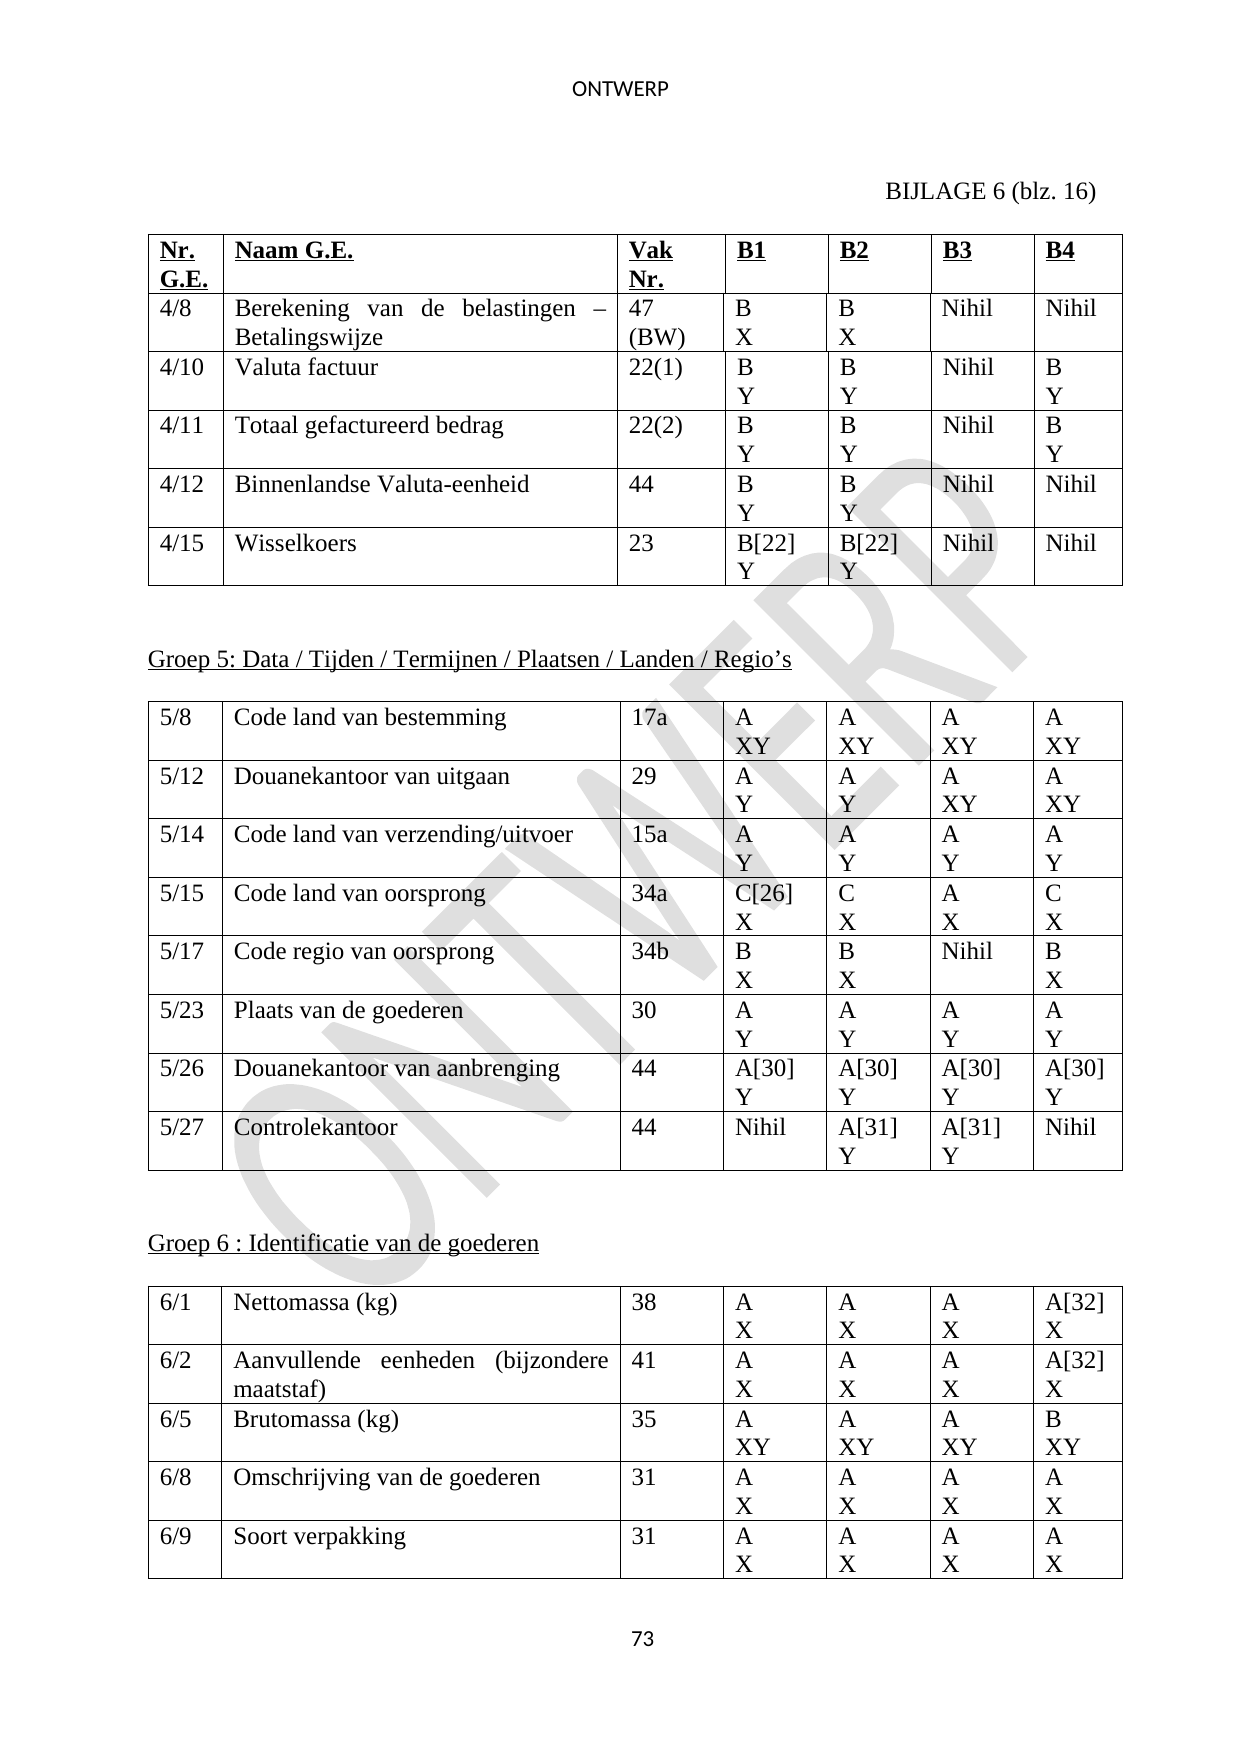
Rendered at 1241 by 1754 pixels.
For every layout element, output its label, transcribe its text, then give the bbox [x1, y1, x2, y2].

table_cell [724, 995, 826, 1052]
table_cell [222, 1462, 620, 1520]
text BIJLAGE 6 (blz. 16) [148, 176, 1137, 205]
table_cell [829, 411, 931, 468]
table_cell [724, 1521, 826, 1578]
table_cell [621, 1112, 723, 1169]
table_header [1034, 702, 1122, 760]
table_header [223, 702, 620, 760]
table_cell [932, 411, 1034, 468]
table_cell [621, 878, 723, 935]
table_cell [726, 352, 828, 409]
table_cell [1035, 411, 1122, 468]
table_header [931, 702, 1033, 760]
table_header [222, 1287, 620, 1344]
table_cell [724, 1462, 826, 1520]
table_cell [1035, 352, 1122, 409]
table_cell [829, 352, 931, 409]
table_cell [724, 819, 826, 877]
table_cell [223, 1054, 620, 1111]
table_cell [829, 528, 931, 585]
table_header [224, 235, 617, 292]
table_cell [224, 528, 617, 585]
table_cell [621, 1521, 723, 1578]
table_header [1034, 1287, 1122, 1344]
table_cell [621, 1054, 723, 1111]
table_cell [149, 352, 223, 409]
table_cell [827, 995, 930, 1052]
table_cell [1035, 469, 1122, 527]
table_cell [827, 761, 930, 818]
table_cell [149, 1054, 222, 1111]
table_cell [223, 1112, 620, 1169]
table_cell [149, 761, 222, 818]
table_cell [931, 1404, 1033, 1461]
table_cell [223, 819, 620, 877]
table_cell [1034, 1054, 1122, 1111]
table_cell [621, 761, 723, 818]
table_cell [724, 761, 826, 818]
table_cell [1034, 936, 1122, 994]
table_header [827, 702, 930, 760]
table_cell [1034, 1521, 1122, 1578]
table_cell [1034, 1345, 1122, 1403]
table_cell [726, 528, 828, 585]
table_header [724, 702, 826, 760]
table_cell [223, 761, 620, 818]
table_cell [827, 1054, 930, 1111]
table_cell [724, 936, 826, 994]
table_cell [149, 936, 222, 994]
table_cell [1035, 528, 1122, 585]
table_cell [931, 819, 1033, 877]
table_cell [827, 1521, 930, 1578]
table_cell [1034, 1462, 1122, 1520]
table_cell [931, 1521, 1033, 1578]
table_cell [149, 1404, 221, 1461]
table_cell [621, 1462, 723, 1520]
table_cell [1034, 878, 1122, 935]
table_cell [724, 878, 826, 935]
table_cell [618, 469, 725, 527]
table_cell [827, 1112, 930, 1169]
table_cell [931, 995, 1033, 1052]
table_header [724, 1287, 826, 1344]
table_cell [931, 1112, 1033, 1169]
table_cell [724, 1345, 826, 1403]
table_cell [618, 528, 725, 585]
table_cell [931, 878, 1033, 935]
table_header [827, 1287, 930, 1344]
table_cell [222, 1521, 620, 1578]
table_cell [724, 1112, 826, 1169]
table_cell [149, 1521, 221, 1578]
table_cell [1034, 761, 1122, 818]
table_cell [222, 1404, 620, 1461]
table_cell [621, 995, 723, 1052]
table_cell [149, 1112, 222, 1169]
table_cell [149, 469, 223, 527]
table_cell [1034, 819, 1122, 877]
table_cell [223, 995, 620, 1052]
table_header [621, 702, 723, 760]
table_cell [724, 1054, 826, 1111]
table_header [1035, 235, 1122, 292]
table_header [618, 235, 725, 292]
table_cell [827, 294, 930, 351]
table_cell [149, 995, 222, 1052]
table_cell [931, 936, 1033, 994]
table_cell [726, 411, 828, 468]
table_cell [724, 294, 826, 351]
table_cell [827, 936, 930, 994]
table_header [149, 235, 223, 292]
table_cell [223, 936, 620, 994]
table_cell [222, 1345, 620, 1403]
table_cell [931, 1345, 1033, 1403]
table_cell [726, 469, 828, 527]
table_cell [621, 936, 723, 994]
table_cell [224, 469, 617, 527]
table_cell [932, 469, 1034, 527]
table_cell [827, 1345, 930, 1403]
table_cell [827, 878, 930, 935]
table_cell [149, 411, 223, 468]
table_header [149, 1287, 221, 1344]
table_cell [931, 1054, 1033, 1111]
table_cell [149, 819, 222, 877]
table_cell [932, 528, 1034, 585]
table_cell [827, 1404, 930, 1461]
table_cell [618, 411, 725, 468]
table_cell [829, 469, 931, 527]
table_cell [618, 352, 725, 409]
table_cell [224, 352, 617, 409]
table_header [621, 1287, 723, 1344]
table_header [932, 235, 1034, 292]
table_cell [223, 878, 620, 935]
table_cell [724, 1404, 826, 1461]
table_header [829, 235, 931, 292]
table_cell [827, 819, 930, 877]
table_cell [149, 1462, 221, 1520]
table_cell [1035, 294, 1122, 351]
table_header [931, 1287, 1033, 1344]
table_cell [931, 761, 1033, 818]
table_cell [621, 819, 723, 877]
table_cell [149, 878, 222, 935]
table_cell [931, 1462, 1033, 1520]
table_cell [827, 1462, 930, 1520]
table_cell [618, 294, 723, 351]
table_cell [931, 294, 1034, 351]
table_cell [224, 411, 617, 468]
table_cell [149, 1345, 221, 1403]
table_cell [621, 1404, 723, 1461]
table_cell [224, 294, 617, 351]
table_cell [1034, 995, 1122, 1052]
text Groep 6 : Identificatie van de goederen [148, 1228, 1137, 1257]
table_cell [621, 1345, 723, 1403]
text Groep 5: Data / Tijden / Termijnen / Plaatsen / Landen / Regio’s [148, 644, 1137, 672]
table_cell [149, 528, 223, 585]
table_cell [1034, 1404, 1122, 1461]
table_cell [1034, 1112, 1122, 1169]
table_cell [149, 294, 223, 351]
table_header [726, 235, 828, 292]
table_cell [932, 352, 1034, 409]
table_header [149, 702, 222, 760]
